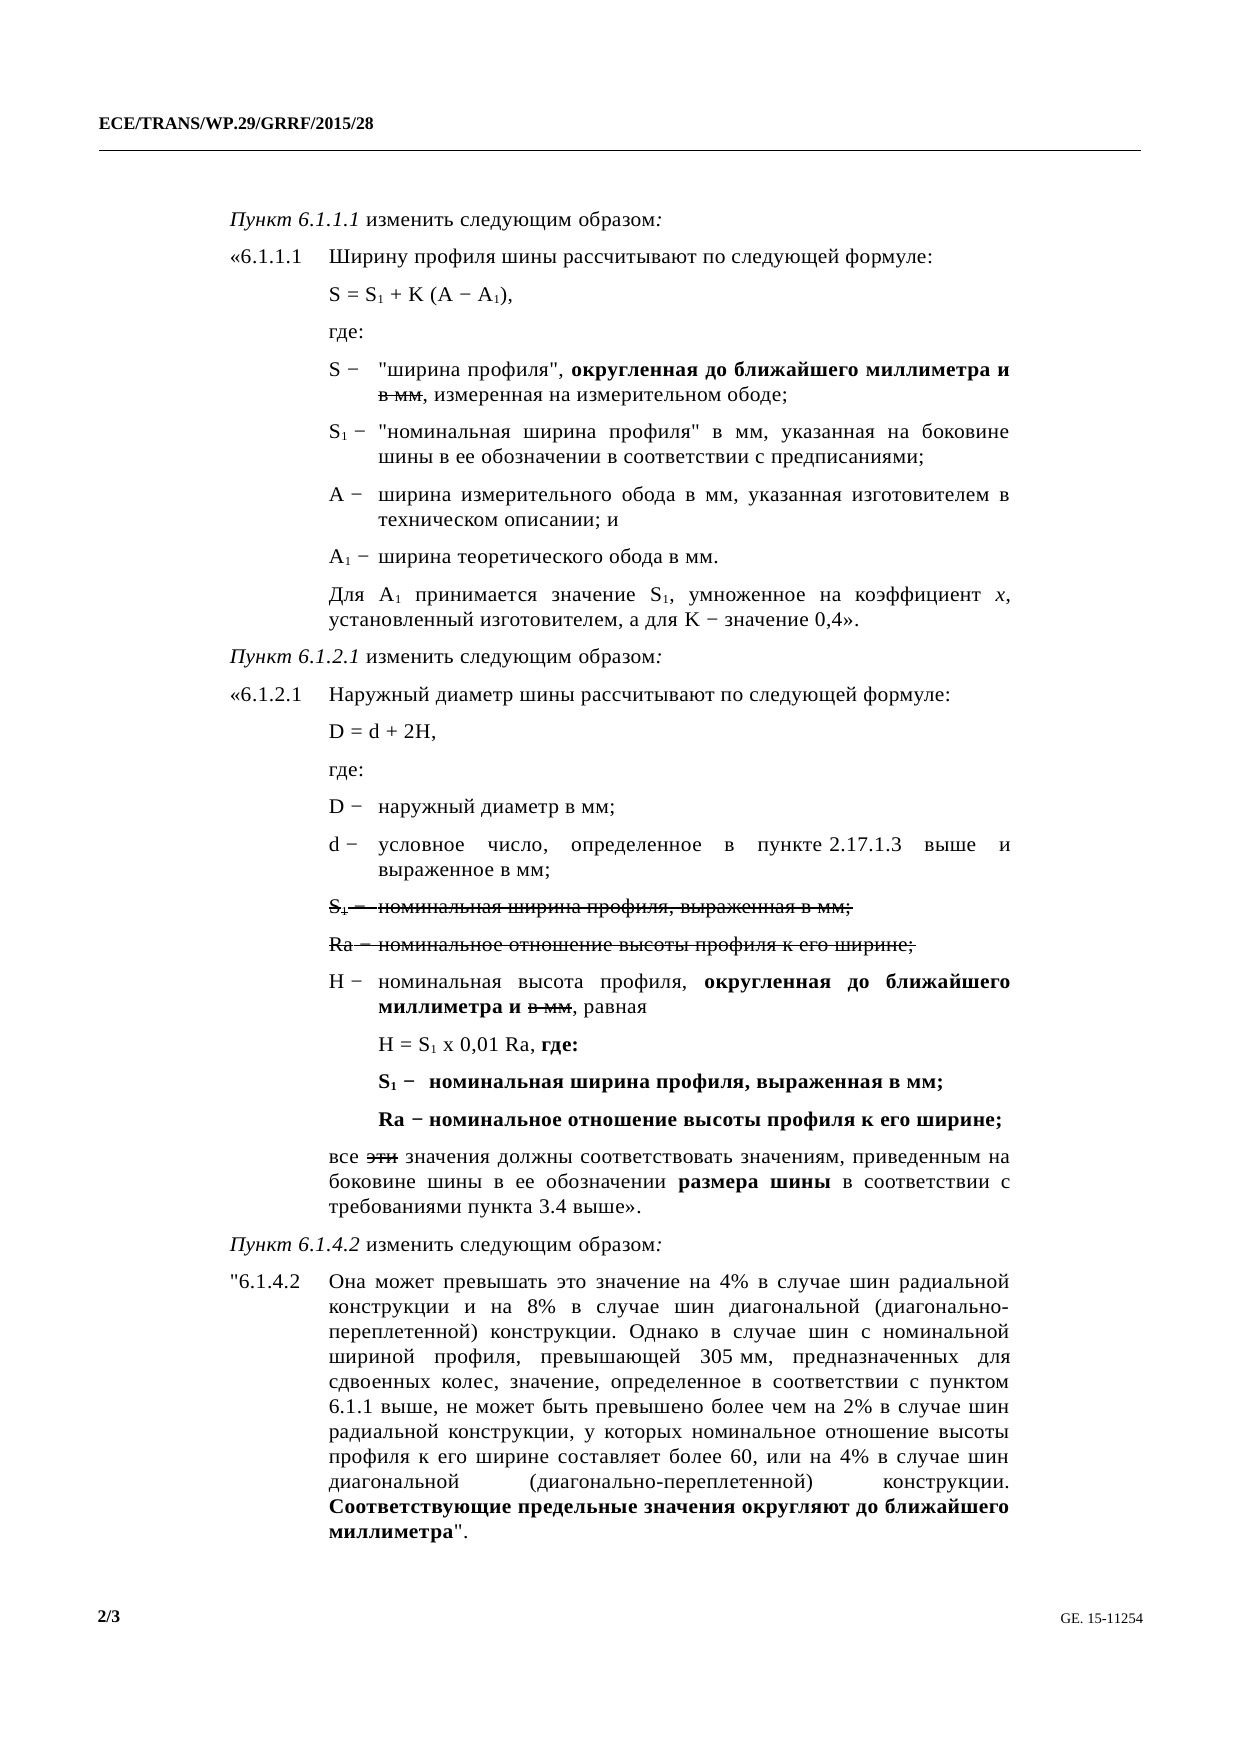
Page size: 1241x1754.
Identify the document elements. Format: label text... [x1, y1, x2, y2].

text S1 − номинальная ширина профиля, выраженная в мм; [229, 894, 1011, 919]
text «6.1.2.1 Наружный диаметр шины рассчитывают по следующей формуле: [229, 681, 1011, 706]
text Пункт 6.1.4.2 изменить следующим образом: [229, 1231, 1011, 1256]
text "6.1.4.2 Она может превышать это значение на 4% в случае шин радиальной конструкции и на 8% в случае шин диагональной (диагонально-переплетенной) конструкции. Однако в случае шин с номинальной шириной профиля, превышающей 305 мм, предназначенных для сдвоенных колес, значение, определенное в соответствии с пунктом 6.1.1 выше, не может быть превышено более чем на 2% в случае шин радиальной конструкции, у которых номинальное отношение высоты профиля к его ширине составляет более 60, или на 4% в случае шин диагональной (диагонально-переплетенной) конструкции. Соответствующие предельные значения округляют до ближайшего миллиметра". [229, 1269, 1011, 1544]
text S1 − номинальная ширина профиля, выраженная в мм; [246, 1069, 1011, 1094]
text S1 − "номинальная ширина профиля" в мм, указанная на боковине шины в ее обозначении в соответствии с предписаниями; [246, 419, 1011, 469]
text H − номинальная высота профиля, округленная до ближайшего миллиметра и в мм, равная [229, 969, 1011, 1019]
text A1 − ширина теоретического обода в мм. [246, 544, 1011, 569]
text «6.1.1.1 Ширину профиля шины рассчитывают по следующей формуле: [229, 244, 1011, 269]
text Ra − номинальное отношение высоты профиля к его ширине; [229, 931, 1011, 956]
text D − наружный диаметр в мм; [229, 794, 1011, 819]
text все эти значения должны соответствовать значениям, приведенным на боковине шины в ее обозначении размера шины в соответствии с требованиями пункта 3.4 выше». [229, 1144, 1011, 1219]
text Ra − номинальное отношение высоты профиля к его ширине; [246, 1106, 1011, 1131]
text где: [229, 756, 1011, 781]
text Н = S1 x 0,01 Ra, где: [229, 1031, 1011, 1056]
text S − "ширина профиля", округленная до ближайшего миллиметра и в мм, измеренная на измерительном ободе; [246, 356, 1011, 406]
text Для A1 принимается значение S1, умноженное на коэффициент x, установленный изготовителем, а для K − значение 0,4». [246, 581, 1011, 631]
text A − ширина измерительного обода в мм, указанная изготовителем в техническом описании; и [246, 481, 1011, 531]
text где: [279, 319, 1011, 344]
text Пункт 6.1.1.1 изменить следующим образом: [229, 206, 1011, 231]
text Пункт 6.1.2.1 изменить следующим образом: [229, 644, 1011, 669]
text S = S1 + K (A − A1), [279, 281, 1011, 306]
text D = d + 2H, [229, 719, 1011, 744]
text d − условное число, определенное в пункте 2.17.1.3 выше и выраженное в мм; [229, 831, 1011, 881]
